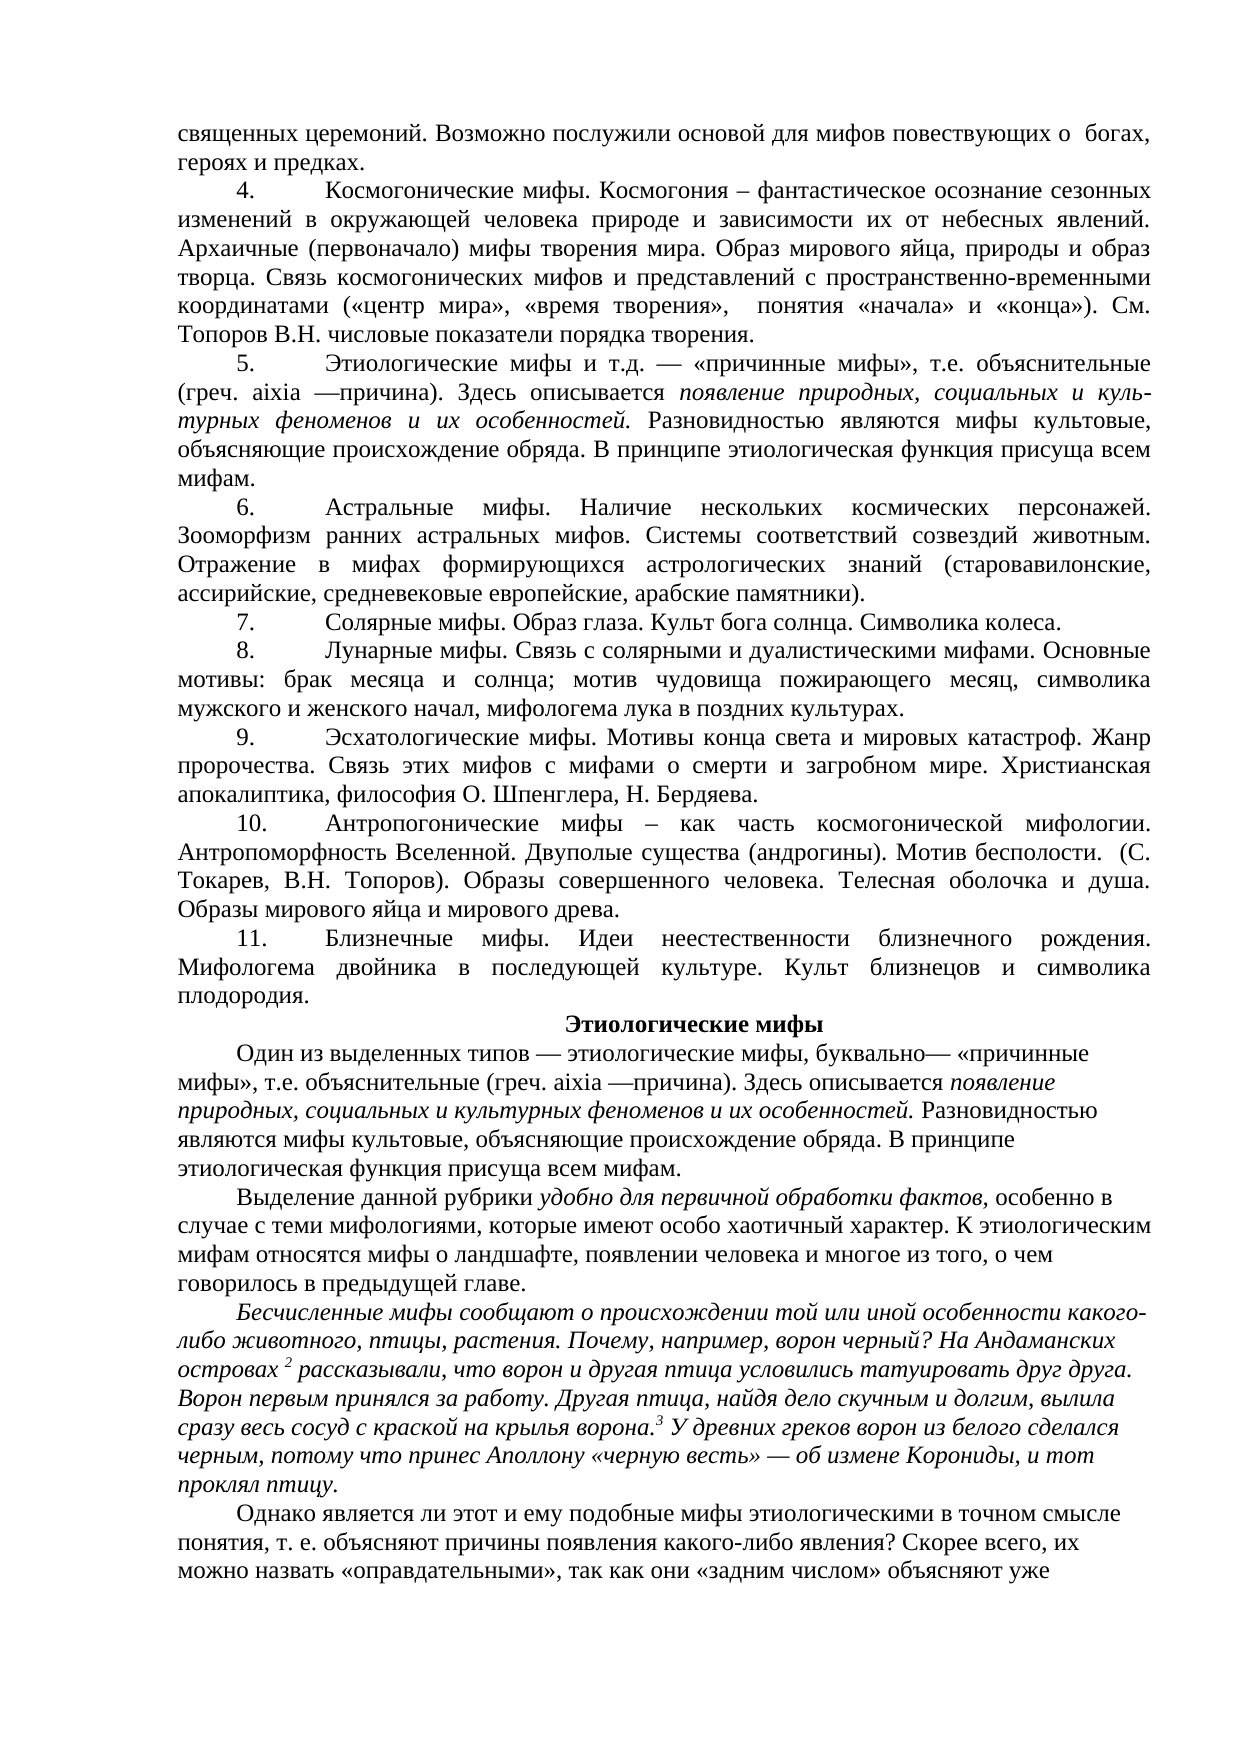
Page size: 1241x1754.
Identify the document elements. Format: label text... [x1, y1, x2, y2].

list Этиологические мифы и т.д. — «причинные мифы», т.е. объяснительные (греч. aixia —причина). Здесь описывается появление природных, социальных и культурных феноменов и их особенностей. Разновидностью являются мифы культовые, объясняющие происхождение обряда. В принципе этиологическая функция присуща всем мифам. [177, 348, 1152, 492]
list Лунарные мифы. Связь с солярными и дуалистическими мифами. Основные мотивы: брак месяца и солнца; мотив чудовища пожирающего месяц, символика мужского и женского начал, мифологема лука в поздних культурах. [177, 636, 1152, 722]
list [177, 118, 1152, 176]
text Бесчисленные мифы сообщают о происхождении той или иной особенности какого-либо животного, птицы, растения. Почему, например, ворон черный? На Андаманских островах 2 рассказывали, что ворон и другая птица условились татуировать друг друга. Ворон первым принялся за работу. Другая птица, найдя дело скучным и долгим, вылила сразу весь сосуд с краской на крылья ворона.3 У древних греков ворон из белого сделался черным, потому что принес Аполлону «черную весть» — об измене Корониды, и тот проклял птицу. [177, 1297, 1152, 1498]
list Космогонические мифы. Космогония – фантастическое осознание сезонных изменений в окружающей человека природе и зависимости их от небесных явлений. Архаичные (первоначало) мифы творения мира. Образ мирового яйца, природы и образ творца. Связь космогонических мифов и представлений с пространственно-временными координатами («центр мира», «время творения», понятия «начала» и «конца»). См. Топоров В.Н. числовые показатели порядка творения. [177, 176, 1152, 348]
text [177, 1498, 1152, 1584]
text Один из выделенных типов — этиологические мифы, буквально— «причинные мифы», т.е. объяснительные (греч. aixia —причина). Здесь описывается появление природных, социальных и культурных феноменов и их особенностей. Разновидностью являются мифы культовые, объясняющие происхождение обряда. В принципе этиологическая функция присуща всем мифам. [177, 1038, 1152, 1182]
list Астральные мифы. Наличие нескольких космических персонажей. Зооморфизм ранних астральных мифов. Системы соответствий созвездий животным. Отражение в мифах формирующихся астрологических знаний (старовавилонские, ассирийские, средневековые европейские, арабские памятники). [177, 492, 1152, 607]
list Антропогонические мифы – как часть космогонической мифологии. Антропоморфность Вселенной. Двуполые существа (андрогины). Мотив бесполости. (С. Токарев, В.Н. Топоров). Образы совершенного человека. Телесная оболочка и душа. Образы мирового яйца и мирового древа. [177, 808, 1152, 923]
list Близнечные мифы. Идеи неестественности близнечного рождения. Мифологема двойника в последующей культуре. Культ близнецов и символика плодородия. [177, 923, 1152, 1009]
list Эсхатологические мифы. Мотивы конца света и мировых катастроф. Жанр пророчества. Связь этих мифов с мифами о смерти и загробном мире. Христианская апокалиптика, философия О. Шпенглера, Н. Бердяева. [177, 722, 1152, 808]
text Выделение данной рубрики удобно для первичной обработки фактов, особенно в случае с теми мифологиями, которые имеют особо хаотичный характер. К этиологическим мифам относятся мифы о ландшафте, появлении человека и многое из того, о чем говорилось в предыдущей главе. [177, 1182, 1152, 1297]
text Этиологические мифы [177, 1009, 1152, 1038]
list Солярные мифы. Образ глаза. Культ бога солнца. Символика колеса. [177, 607, 1152, 636]
